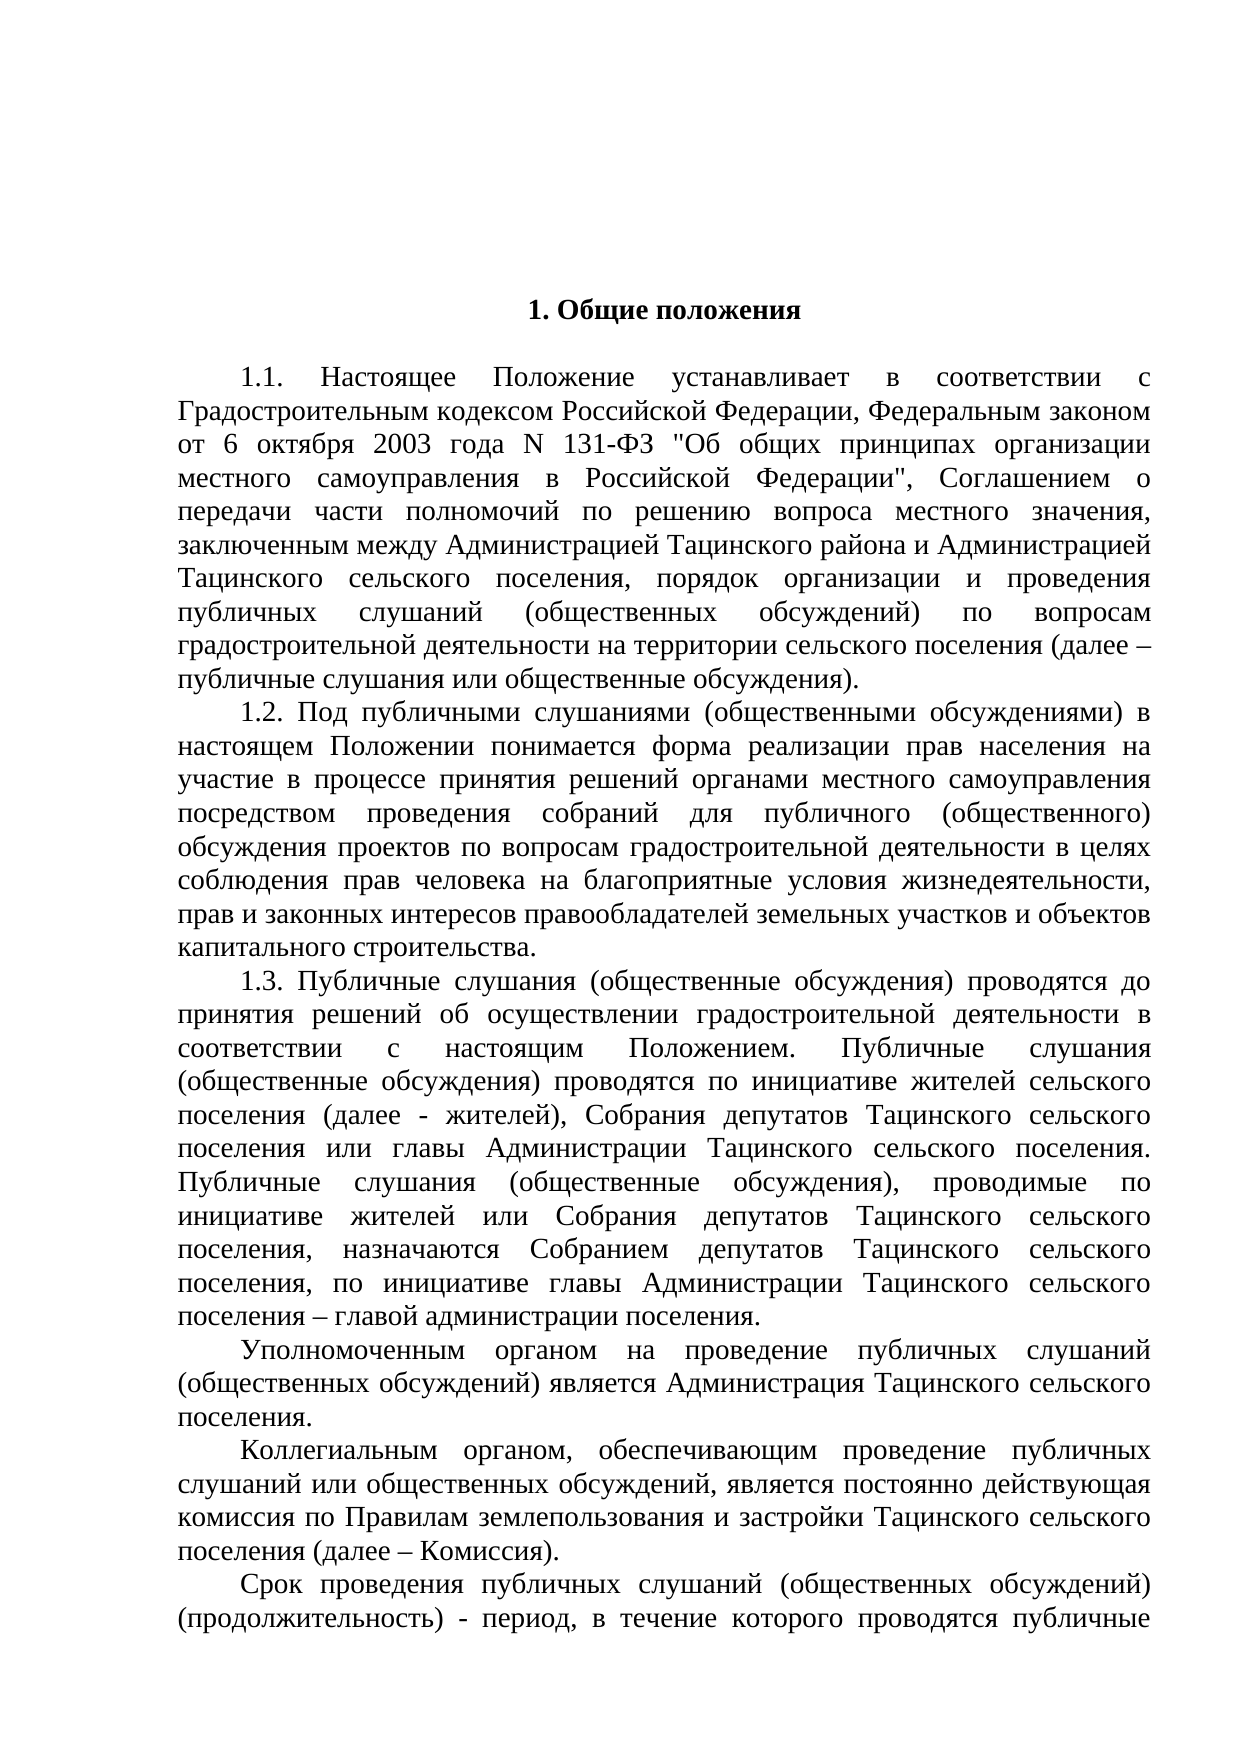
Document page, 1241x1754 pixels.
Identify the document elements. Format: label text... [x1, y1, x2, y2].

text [177, 1567, 1152, 1634]
text Коллегиальным органом, обеспечивающим проведение публичных слушаний или общественных обсуждений, является постоянно действующая комиссия по Правилам землепользования и застройки Тацинского сельского поселения (далее – Комиссия). [177, 1432, 1152, 1567]
text 1.2. Под публичными слушаниями (общественными обсуждениями) в настоящем Положении понимается форма реализации прав населения на участие в процессе принятия решений органами местного самоуправления посредством проведения собраний для публичного (общественного) обсуждения проектов по вопросам градостроительной деятельности в целях соблюдения прав человека на благоприятные условия жизнедеятельности, прав и законных интересов правообладателей земельных участков и объектов капитального строительства. [177, 694, 1152, 963]
text 1. Общие положения [177, 292, 1152, 326]
text 1.1. Настоящее Положение устанавливает в соответствии с Градостроительным кодексом Российской Федерации, Федеральным законом от 6 октября 2003 года N 131-ФЗ "Об общих принципах организации местного самоуправления в Российской Федерации", Соглашением о передачи части полномочий по решению вопроса местного значения, заключенным между Администрацией Тацинского района и Администрацией Тацинского сельского поселения, порядок организации и проведения публичных слушаний (общественных обсуждений) по вопросам градостроительной деятельности на территории сельского поселения (далее – публичные слушания или общественные обсуждения). [177, 359, 1152, 694]
text 1.3. Публичные слушания (общественные обсуждения) проводятся до принятия решений об осуществлении градостроительной деятельности в соответствии с настоящим Положением. Публичные слушания (общественные обсуждения) проводятся по инициативе жителей сельского поселения (далее - жителей), Собрания депутатов Тацинского сельского поселения или главы Администрации Тацинского сельского поселения. Публичные слушания (общественные обсуждения), проводимые по инициативе жителей или Собрания депутатов Тацинского сельского поселения, назначаются Собранием депутатов Тацинского сельского поселения, по инициативе главы Администрации Тацинского сельского поселения – главой администрации поселения. [177, 963, 1152, 1332]
text Уполномоченным органом на проведение публичных слушаний (общественных обсуждений) является Администрация Тацинского сельского поселения. [177, 1332, 1152, 1432]
